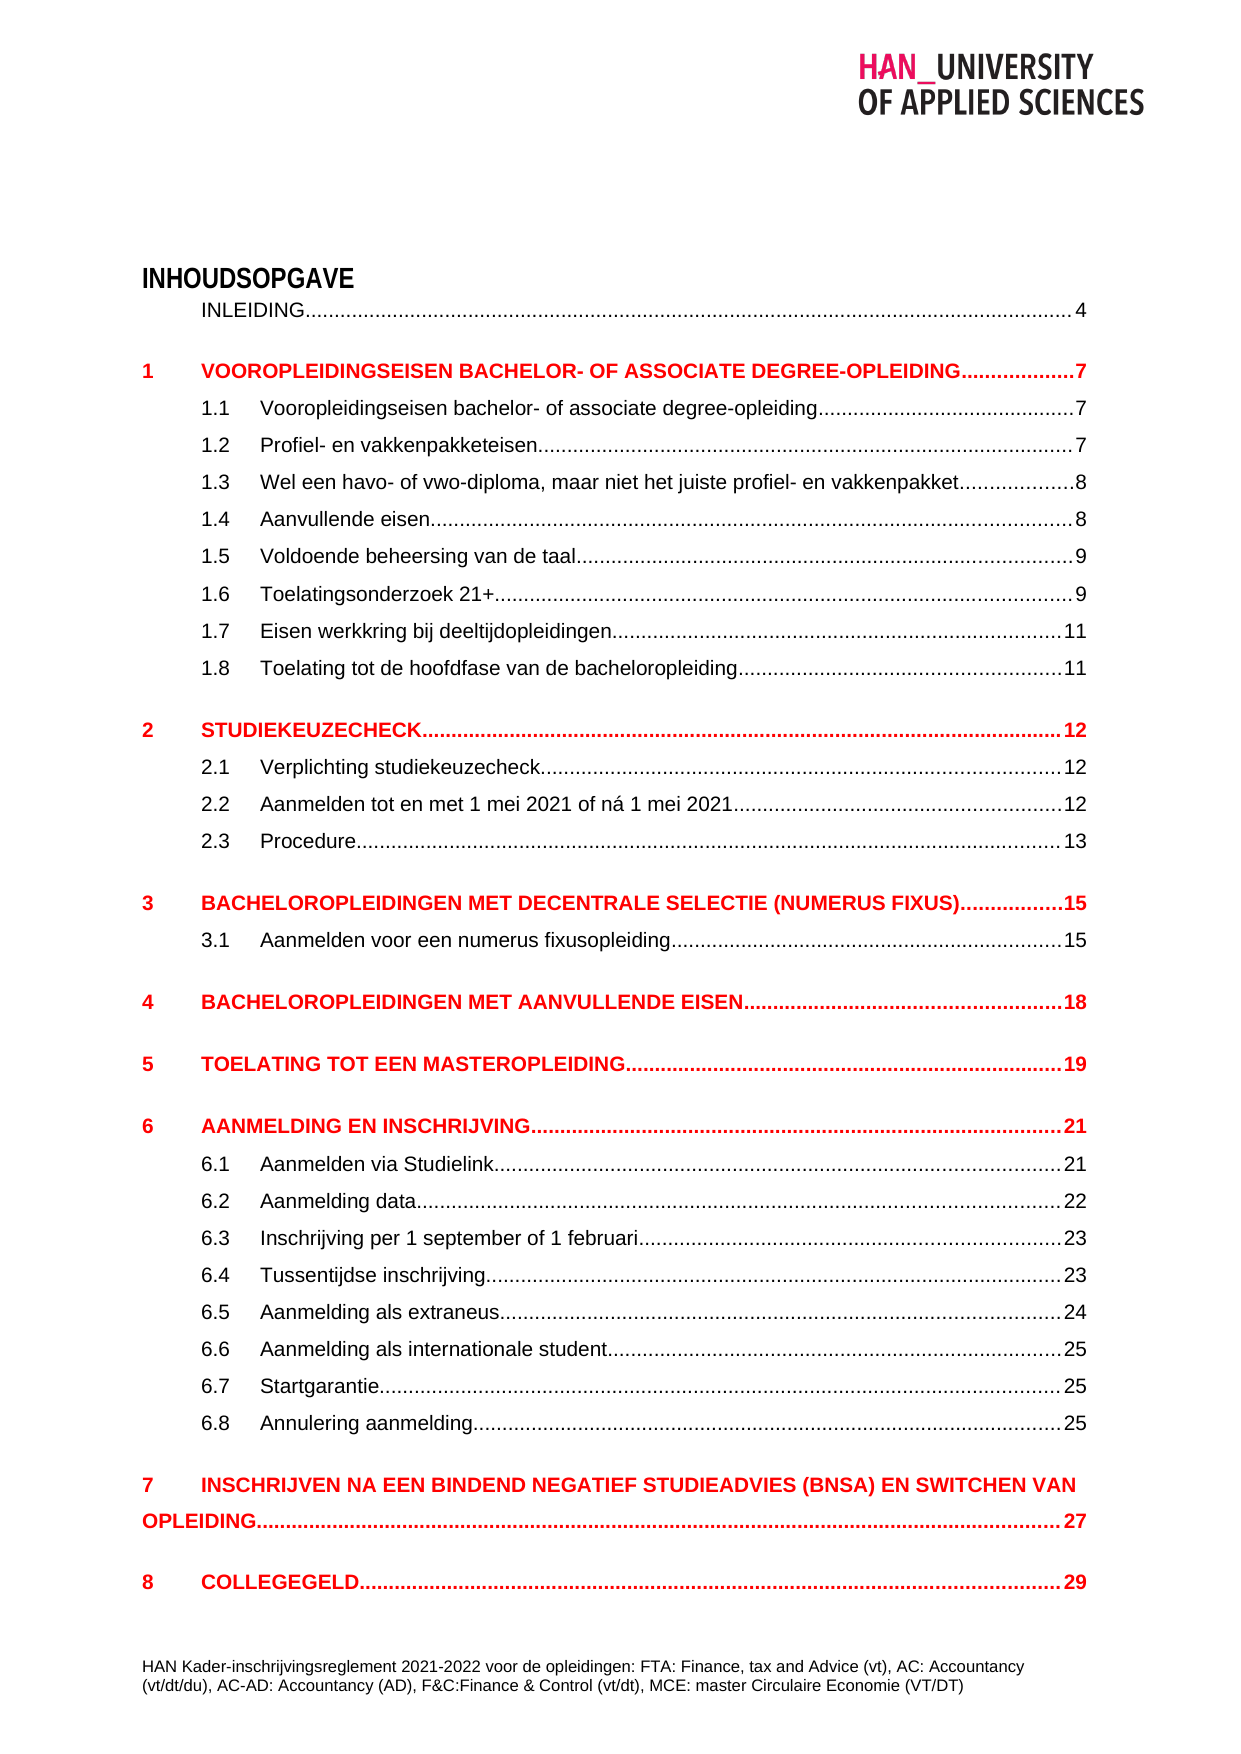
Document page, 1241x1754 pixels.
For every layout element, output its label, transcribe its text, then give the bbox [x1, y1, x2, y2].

picture [805, 0, 1198, 169]
subtitle INHOUDSOPGAVE [142, 261, 1098, 295]
